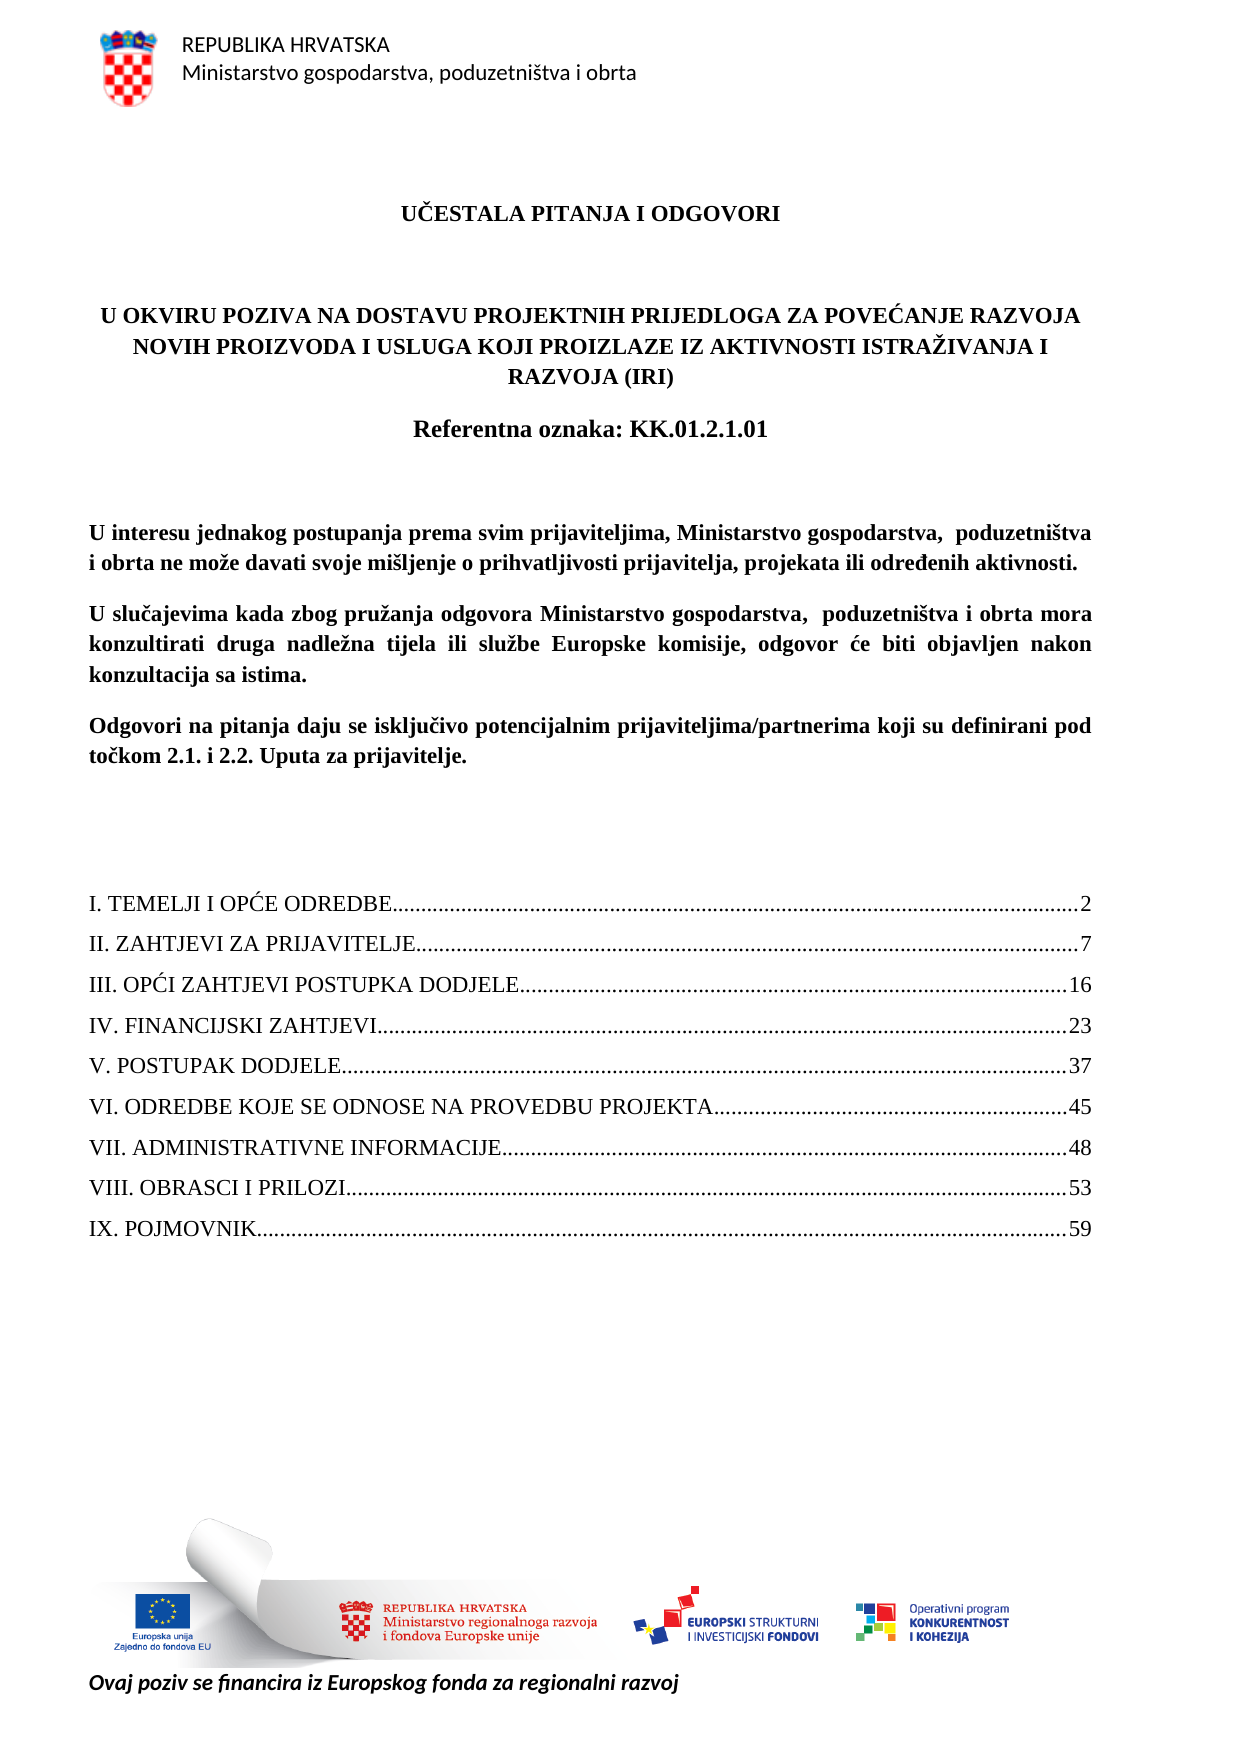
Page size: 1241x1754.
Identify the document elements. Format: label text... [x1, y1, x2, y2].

picture [88, 1504, 1034, 1668]
text IX. POJMOVNIK 59 [89, 1215, 1093, 1241]
text IV. FINANCIJSKI ZAHTJEVI 23 [89, 1012, 1093, 1038]
text I. TEMELJI I OPĆE ODREDBE 2 [89, 890, 1093, 916]
text U OKVIRU POZIVA NA DOSTAVU PROJEKTNIH PRIJEDLOGA ZA POVEĆANJE RAZVOJA NOVIH PROIZVODA I USLUGA KOJI PROIZLAZE IZ AKTIVNOSTI ISTRAŽIVANJA I RAZVOJA (IRI) [89, 303, 1093, 389]
text VI. ODREDBE KOJE SE ODNOSE NA PROVEDBU PROJEKTA 45 [89, 1093, 1093, 1119]
text U slučajevima kada zbog pružanja odgovora Ministarstvo gospodarstva, poduzetništva i obrta mora konzultirati druga nadležna tijela ili službe Europske komisije, odgovor će biti objavljen nakon konzultacija sa istima. [89, 600, 1093, 687]
text Odgovori na pitanja daju se isključivo potencijalnim prijaviteljima/partnerima koji su definirani pod točkom 2.1. i 2.2. Uputa za prijavitelje. [89, 712, 1093, 768]
text VII. ADMINISTRATIVNE INFORMACIJE 48 [89, 1133, 1093, 1160]
text II. ZAHTJEVI ZA PRIJAVITELJE 7 [89, 930, 1093, 957]
picture [100, 30, 158, 107]
text V. POSTUPAK DODJELE 37 [89, 1052, 1093, 1079]
text VIII. OBRASCI I PRILOZI 53 [89, 1174, 1093, 1201]
text III. OPĆI ZAHTJEVI POSTUPKA DODJELE 16 [89, 971, 1093, 997]
text Referentna oznaka: KK.01.2.1.01 [89, 414, 1093, 443]
text U interesu jednakog postupanja prema svim prijaviteljima, Ministarstvo gospodarstva, poduzetništva i obrta ne može davati svoje mišljenje o prihvatljivosti prijavitelja, projekata ili određenih aktivnosti. [89, 519, 1093, 576]
text UČESTALA PITANJA I ODGOVORI [89, 201, 1093, 227]
